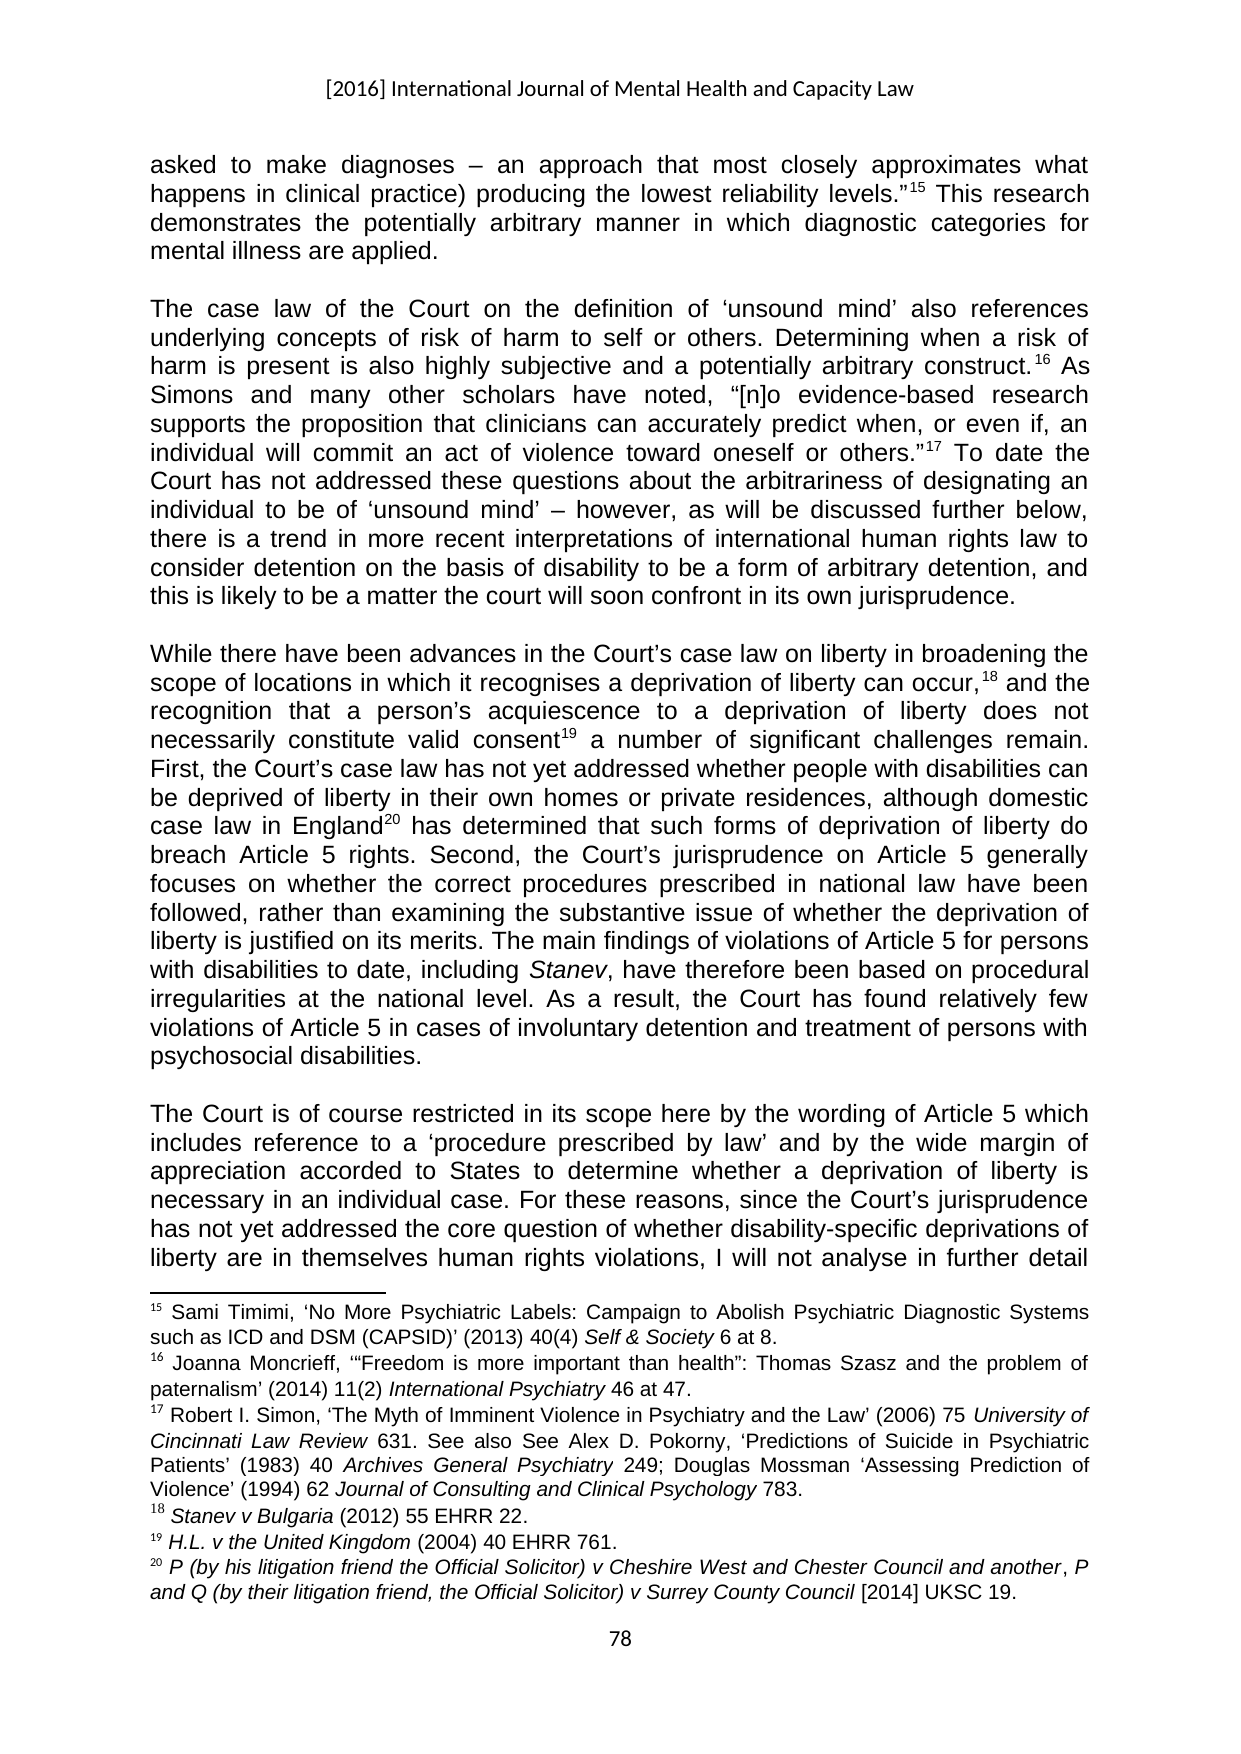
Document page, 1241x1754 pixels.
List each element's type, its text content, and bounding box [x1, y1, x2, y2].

text However, the Court has not yet considered whether the designation of an individual as a person of ‘unsound mind’ is itself an arbitrary construct. First, the term ‘unsound mind’ is relatively imprecise which could lead to arbitrariness. Second, even if ‘unsound mind’ is interpreted more strictly and linked to a diagnosis of disability or mental illness, the attribution of these labels to individuals have also been shown to be subject to wide socio-cultural variation. For example, Kirk and Kutchins’ seminal study on the reliability of psychiatric diagnoses showed that “the ranges of reliability for major diagnostic categories were found to be very broad, and in some cases ranged the entire spectrum from chance to perfect agreement, with the case summary studies (in which clinicians are given detailed written case histories and asked to make diagnoses – an approach that most closely approximates what happens in clinical practice) producing the lowest reliability levels.” This research demonstrates the potentially arbitrary manner in which diagnostic categories for mental illness are applied. [150, 150, 1090, 265]
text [150, 1099, 1090, 1271]
text While there have been advances in the Court’s case law on liberty in broadening the scope of locations in which it recognises a deprivation of liberty can occur, and the recognition that a person’s acquiescence to a deprivation of liberty does not necessarily constitute valid consent a number of significant challenges remain. First, the Court’s case law has not yet addressed whether people with disabilities can be deprived of liberty in their own homes or private residences, although domestic case law in England has determined that such forms of deprivation of liberty do breach Article 5 rights. Second, the Court’s jurisprudence on Article 5 generally focuses on whether the correct procedures prescribed in national law have been followed, rather than examining the substantive issue of whether the deprivation of liberty is justified on its merits. The main findings of violations of Article 5 for persons with disabilities to date, including Stanev, have therefore been based on procedural irregularities at the national level. As a result, the Court has found relatively few violations of Article 5 in cases of involuntary detention and treatment of persons with psychosocial disabilities. [150, 639, 1090, 1070]
text The case law of the Court on the definition of ‘unsound mind’ also references underlying concepts of risk of harm to self or others. Determining when a risk of harm is present is also highly subjective and a potentially arbitrary construct. As Simons and many other scholars have noted, “[n]o evidence-based research supports the proposition that clinicians can accurately predict when, or even if, an individual will commit an act of violence toward oneself or others.” To date the Court has not addressed these questions about the arbitrariness of designating an individual to be of ‘unsound mind’ – however, as will be discussed further below, there is a trend in more recent interpretations of international human rights law to consider detention on the basis of disability to be a form of arbitrary detention, and this is likely to be a matter the court will soon confront in its own jurisprudence. [150, 294, 1090, 610]
